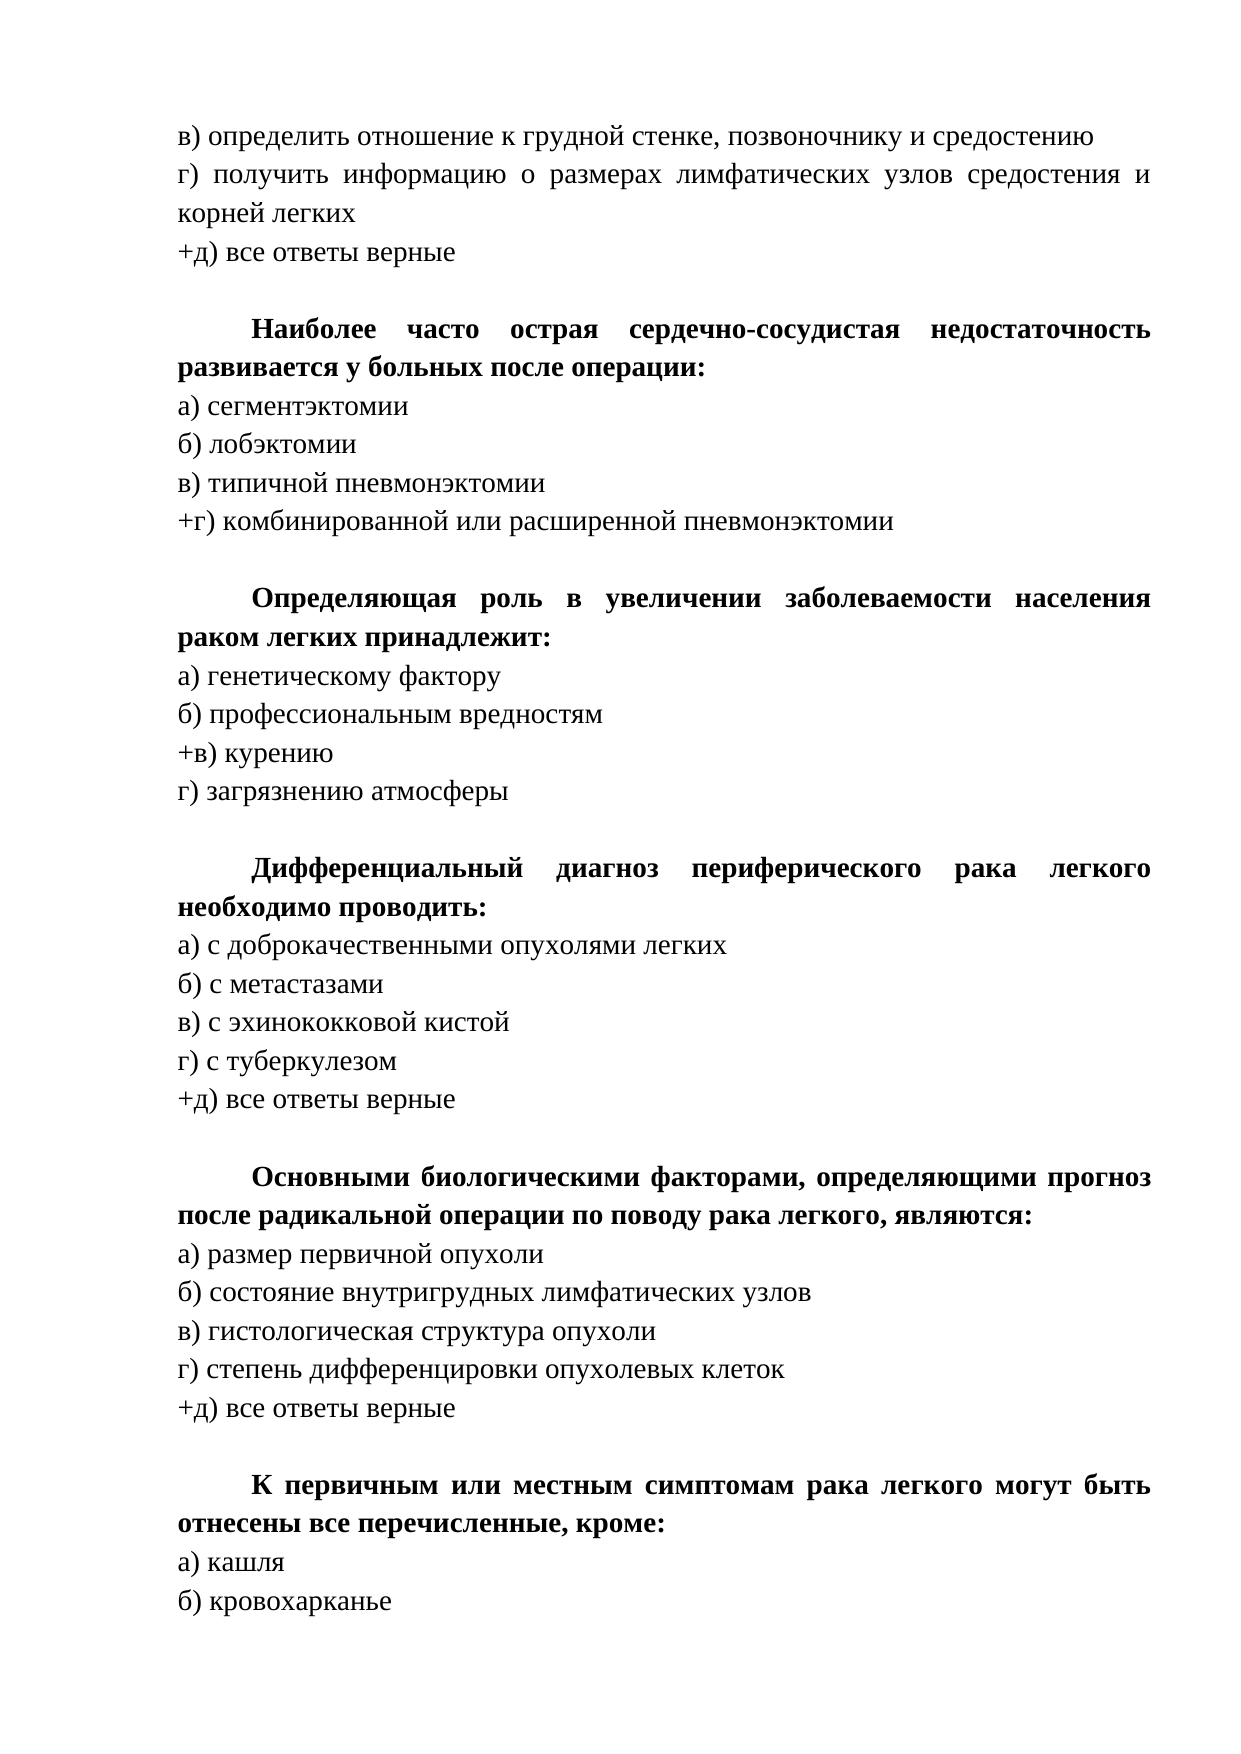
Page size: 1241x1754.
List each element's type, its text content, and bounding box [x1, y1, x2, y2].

text б) профессиональным вредностям [177, 696, 1152, 730]
text а) кашля [177, 1544, 1152, 1578]
text +в) курению [177, 735, 1152, 768]
text б) лобэктомии [177, 426, 1152, 460]
text а) размер первичной опухоли [177, 1236, 1152, 1269]
text г) загрязнению атмосферы [177, 773, 1152, 807]
text в) с эхинококковой кистой [177, 1004, 1152, 1038]
text г) с туберкулезом [177, 1043, 1152, 1077]
text а) с доброкачественными опухолями легких [177, 927, 1152, 961]
text Наиболее часто острая сердечно-сосудистая недостаточность развивается у больных после операции: [177, 311, 1152, 383]
text в) определить отношение к грудной стенке, позвоночнику и средостению [177, 118, 1152, 152]
text Основными биологическими факторами, определяющими прогноз после радикальной операции по поводу рака легкого, являются: [177, 1159, 1152, 1231]
text в) типичной пневмонэктомии [177, 465, 1152, 498]
text б) с метастазами [177, 966, 1152, 999]
text Определяющая роль в увеличении заболеваемости населения раком легких принадлежит: [177, 581, 1152, 653]
text К первичным или местным симптомам рака легкого могут быть отнесены все перечисленные, кроме: [177, 1467, 1152, 1539]
text +д) все ответы верные [177, 1390, 1152, 1423]
text б) кровохарканье [177, 1583, 1152, 1616]
text в) гистологическая структура опухоли [177, 1313, 1152, 1346]
text +г) комбинированной или расширенной пневмонэктомии [177, 503, 1152, 537]
text +д) все ответы верные [177, 1082, 1152, 1115]
text а) генетическому фактору [177, 658, 1152, 691]
text +д) все ответы верные [177, 234, 1152, 267]
text б) состояние внутригрудных лимфатических узлов [177, 1274, 1152, 1308]
text Дифференциальный диагноз периферического рака легкого необходимо проводить: [177, 850, 1152, 922]
text а) сегментэктомии [177, 388, 1152, 421]
text г) степень дифференцировки опухолевых клеток [177, 1351, 1152, 1385]
text г) получить информацию о размерах лимфатических узлов средостения и корней легких [177, 157, 1152, 229]
